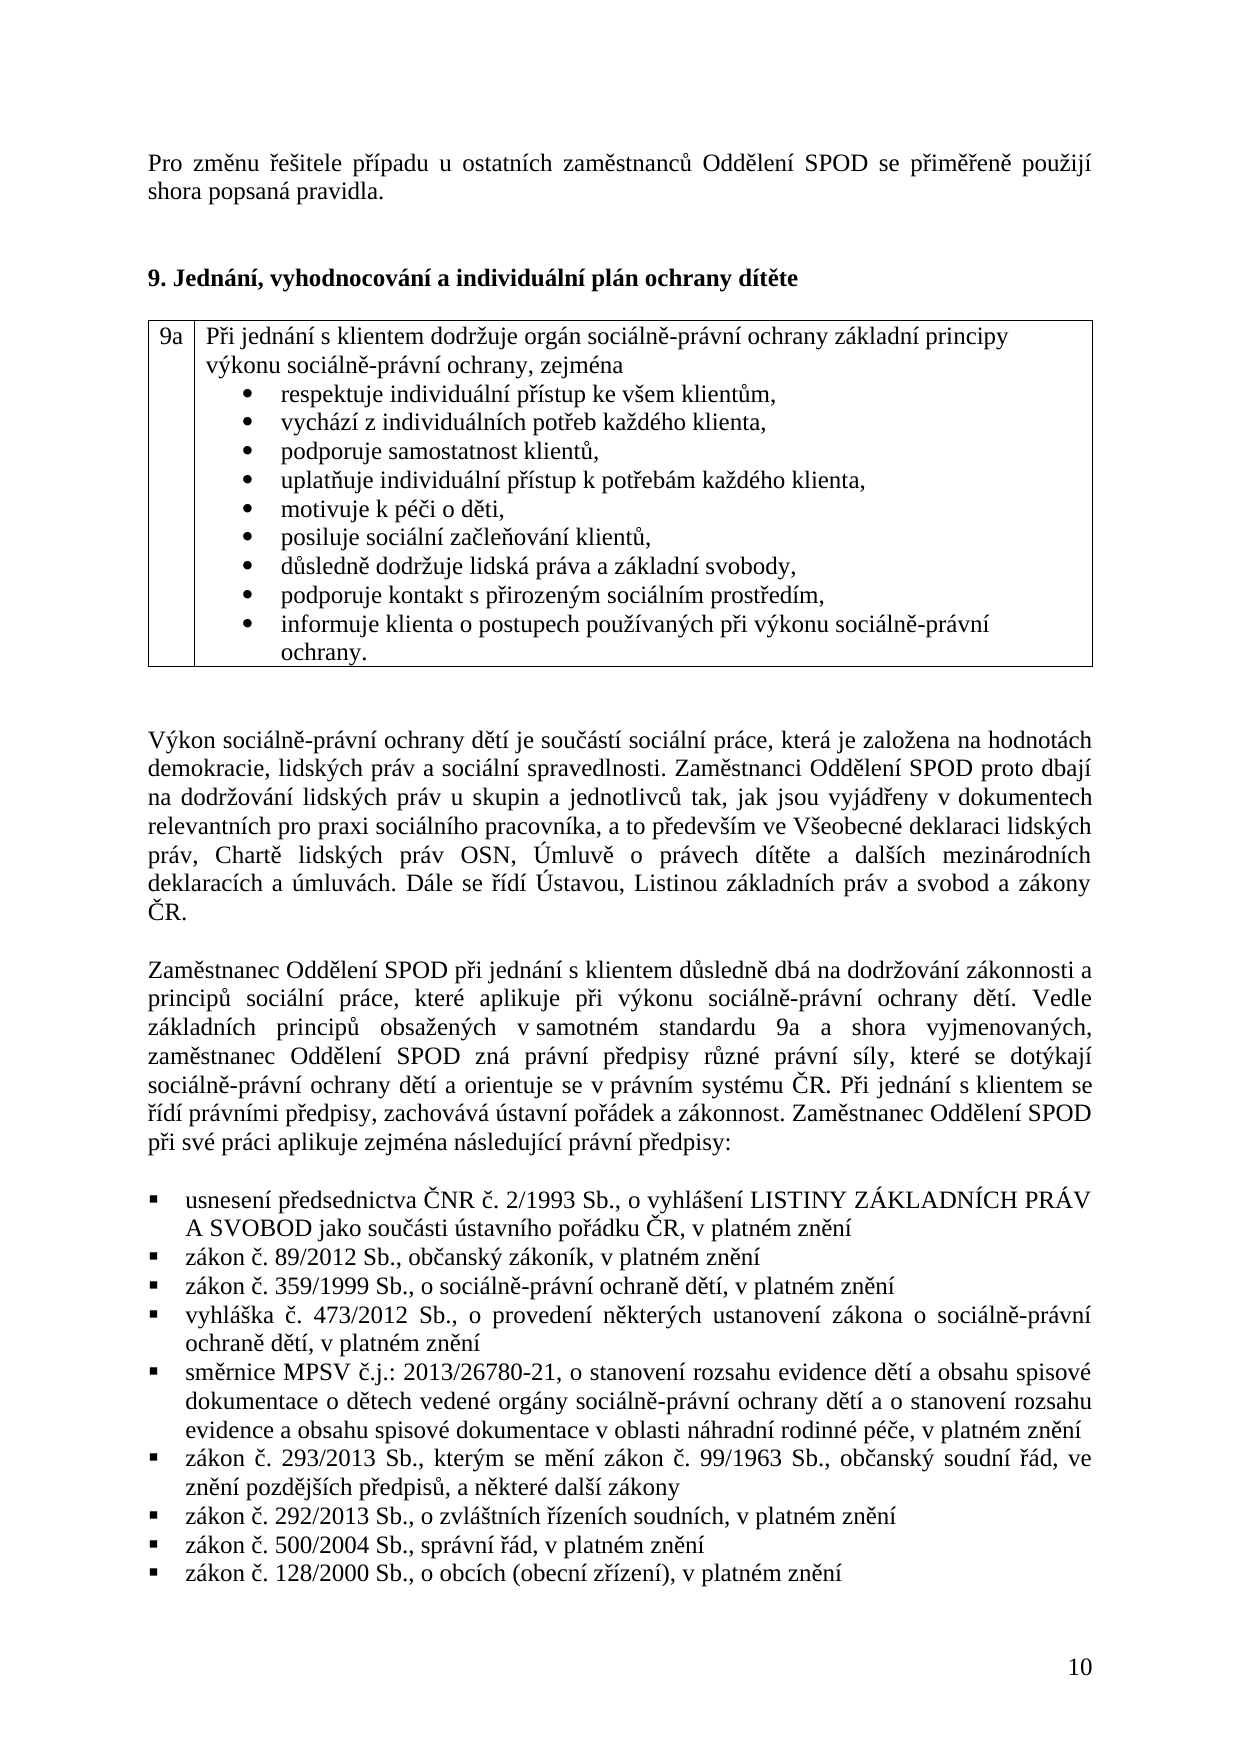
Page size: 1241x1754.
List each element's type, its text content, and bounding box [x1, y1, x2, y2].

text Zaměstnanec Oddělení SPOD při jednání s klientem důsledně dbá na dodržování zákonnosti a principů sociální práce, které aplikuje při výkonu sociálně-právní ochrany dětí. Vedle základních principů obsažených v samotném standardu 9a a shora vyjmenovaných, zaměstnanec Oddělení SPOD zná právní předpisy různé právní síly, které se dotýkají sociálně-právní ochrany dětí a orientuje se v právním systému ČR. Při jednání s klientem se řídí právními předpisy, zachovává ústavní pořádek a zákonnost. Zaměstnanec Oddělení SPOD při své práci aplikuje zejména následující právní předpisy: [148, 955, 1093, 1156]
list zákon č. 89/2012 Sb., občanský zákoník, v platném znění [148, 1242, 1093, 1271]
list zákon č. 359/1999 Sb., o sociálně-právní ochraně dětí, v platném znění [148, 1271, 1093, 1300]
table_header Při jednání s klientem dodržuje orgán sociálně-právní ochrany základní principy výkonu sociálně-právní ochrany, zejména respektuje individuální přístup ke všem klientům, vychází z individuálních potřeb každého klienta, podporuje samostatnost klientů, uplatňuje individuální přístup k potřebám každého klienta, motivuje k péči o děti, posiluje sociální začleňování klientů, důsledně dodržuje lidská práva a základní svobody, podporuje kontakt s přirozeným sociálním prostředím, informuje klienta o postupech používaných při výkonu sociálně-právní ochrany. [195, 321, 1092, 666]
list zákon č. 292/2013 Sb., o zvláštních řízeních soudních, v platném znění [148, 1501, 1093, 1530]
table_header 9a [149, 321, 194, 666]
list zákon č. 293/2013 Sb., kterým se mění zákon č. 99/1963 Sb., občanský soudní řád, ve znění pozdějších předpisů, a některé další zákony [148, 1443, 1093, 1501]
list usnesení předsednictva ČNR č. 2/1993 Sb., o vyhlášení LISTINY ZÁKLADNÍCH PRÁV A SVOBOD jako součásti ústavního pořádku ČR, v platném znění [148, 1185, 1093, 1242]
list zákon č. 500/2004 Sb., správní řád, v platném znění [148, 1530, 1093, 1558]
text Výkon sociálně-právní ochrany dětí je součástí sociální práce, která je založena na hodnotách demokracie, lidských práv a sociální spravedlnosti. Zaměstnanci Oddělení SPOD proto dbají na dodržování lidských práv u skupin a jednotlivců tak, jak jsou vyjádřeny v dokumentech relevantních pro praxi sociálního pracovníka, a to především ve Všeobecné deklaraci lidských práv, Chartě lidských práv OSN, Úmluvě o právech dítěte a dalších mezinárodních deklaracích a úmluvách. Dále se řídí Ústavou, Listinou základních práv a svobod a zákony ČR. [148, 725, 1093, 926]
list vyhláška č. 473/2012 Sb., o provedení některých ustanovení zákona o sociálně-právní ochraně dětí, v platném znění [148, 1300, 1093, 1357]
list směrnice MPSV č.j.: 2013/26780-21, o stanovení rozsahu evidence dětí a obsahu spisové dokumentace o dětech vedené orgány sociálně-právní ochrany dětí a o stanovení rozsahu evidence a obsahu spisové dokumentace v oblasti náhradní rodinné péče, v platném znění [148, 1357, 1093, 1443]
list zákon č. 128/2000 Sb., o obcích (obecní zřízení), v platném znění [148, 1558, 1093, 1587]
text Pro změnu řešitele případu u ostatních zaměstnanců Oddělení SPOD se přiměřeně použijí shora popsaná pravidla. [148, 148, 1093, 205]
text 9. Jednání, vyhodnocování a individuální plán ochrany dítěte [148, 263, 1093, 291]
